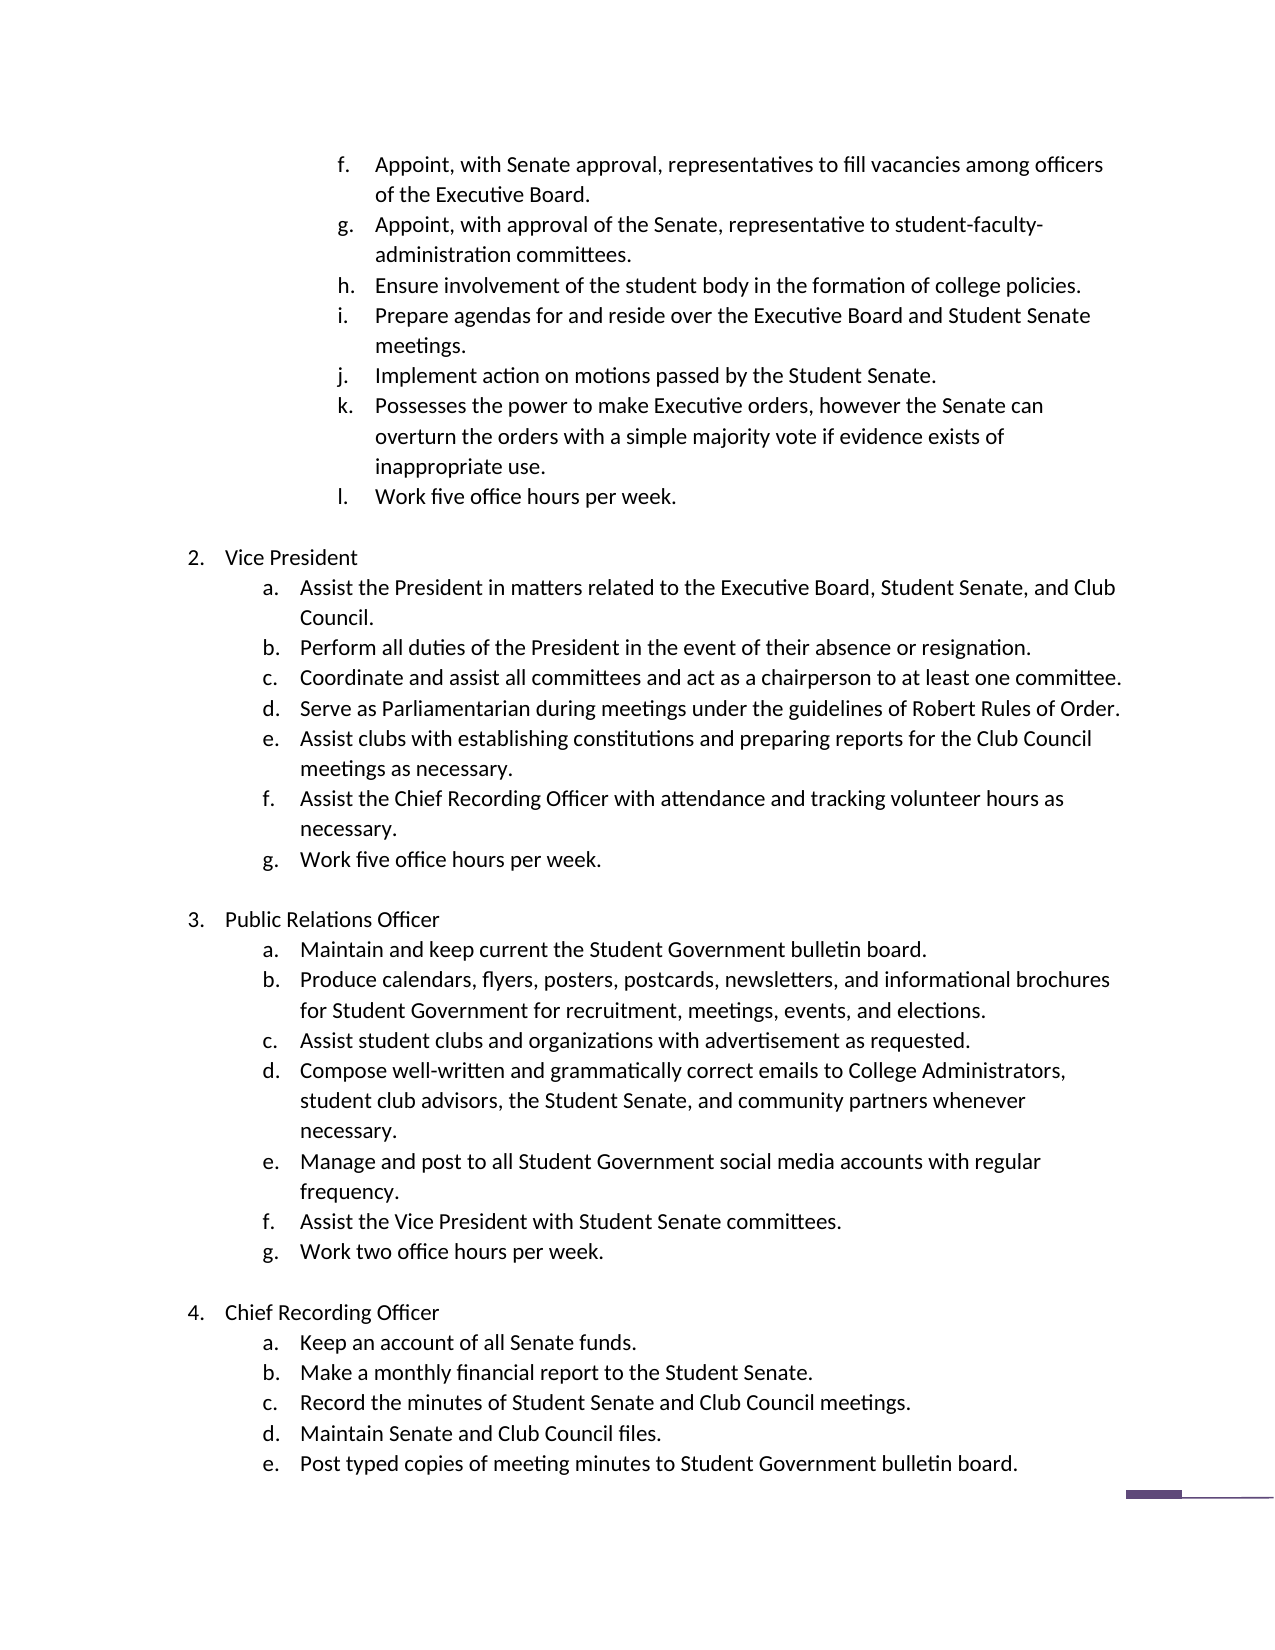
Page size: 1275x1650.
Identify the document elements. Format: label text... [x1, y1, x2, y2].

list Coordinate and assist all committees and act as a chairperson to at least one committee. [262, 663, 1125, 692]
list Work two office hours per week. [262, 1237, 1125, 1266]
list Chief Recording Officer [187, 1298, 1125, 1326]
list Serve as Parliamentarian during meetings under the guidelines of Robert Rules of Order. [262, 694, 1125, 722]
list Prepare agendas for and reside over the Executive Board and Student Senate meetings. [337, 301, 1125, 359]
list Work five office hours per week. [337, 482, 1125, 541]
list Post typed copies of meeting minutes to Student Government bulletin board. [262, 1449, 1125, 1477]
list Public Relations Officer [187, 905, 1125, 933]
list Record the minutes of Student Senate and Club Council meetings. [262, 1388, 1125, 1417]
list Make a monthly financial report to the Student Senate. [262, 1358, 1125, 1386]
list Assist the President in matters related to the Executive Board, Student Senate, and Club Council. [262, 573, 1125, 631]
list Assist student clubs and organizations with advertisement as requested. [262, 1026, 1125, 1054]
list Produce calendars, flyers, posters, postcards, newsletters, and informational brochures for Student Government for recruitment, meetings, events, and elections. [262, 966, 1125, 1024]
list Perform all duties of the President in the event of their absence or resignation. [262, 633, 1125, 661]
list Manage and post to all Student Government social media accounts with regular frequency. [262, 1147, 1125, 1205]
list Implement action on motions passed by the Student Senate. [337, 361, 1125, 389]
list Ensure involvement of the student body in the formation of college policies. [337, 271, 1125, 299]
list Appoint, with Senate approval, representatives to fill vacancies among officers of the Executive Board. [337, 150, 1125, 208]
list Maintain Senate and Club Council files. [262, 1419, 1125, 1447]
list Appoint, with approval of the Senate, representative to student-faculty-administration committees. [337, 210, 1125, 269]
list Keep an account of all Senate funds. [262, 1328, 1125, 1356]
list Work five office hours per week. [262, 845, 1125, 873]
list Assist the Vice President with Student Senate committees. [262, 1207, 1125, 1235]
list Assist clubs with establishing constitutions and preparing reports for the Club Council meetings as necessary. [262, 724, 1125, 782]
list Possesses the power to make Executive orders, however the Senate can overturn the orders with a simple majority vote if evidence exists of inappropriate use. [337, 392, 1125, 480]
list Compose well-written and grammatically correct emails to College Administrators, student club advisors, the Student Senate, and community partners whenever necessary. [262, 1056, 1125, 1145]
list Maintain and keep current the Student Government bulletin board. [262, 935, 1125, 963]
list Assist the Chief Recording Officer with attendance and tracking volunteer hours as necessary. [262, 784, 1125, 843]
list Vice President [187, 543, 1125, 571]
